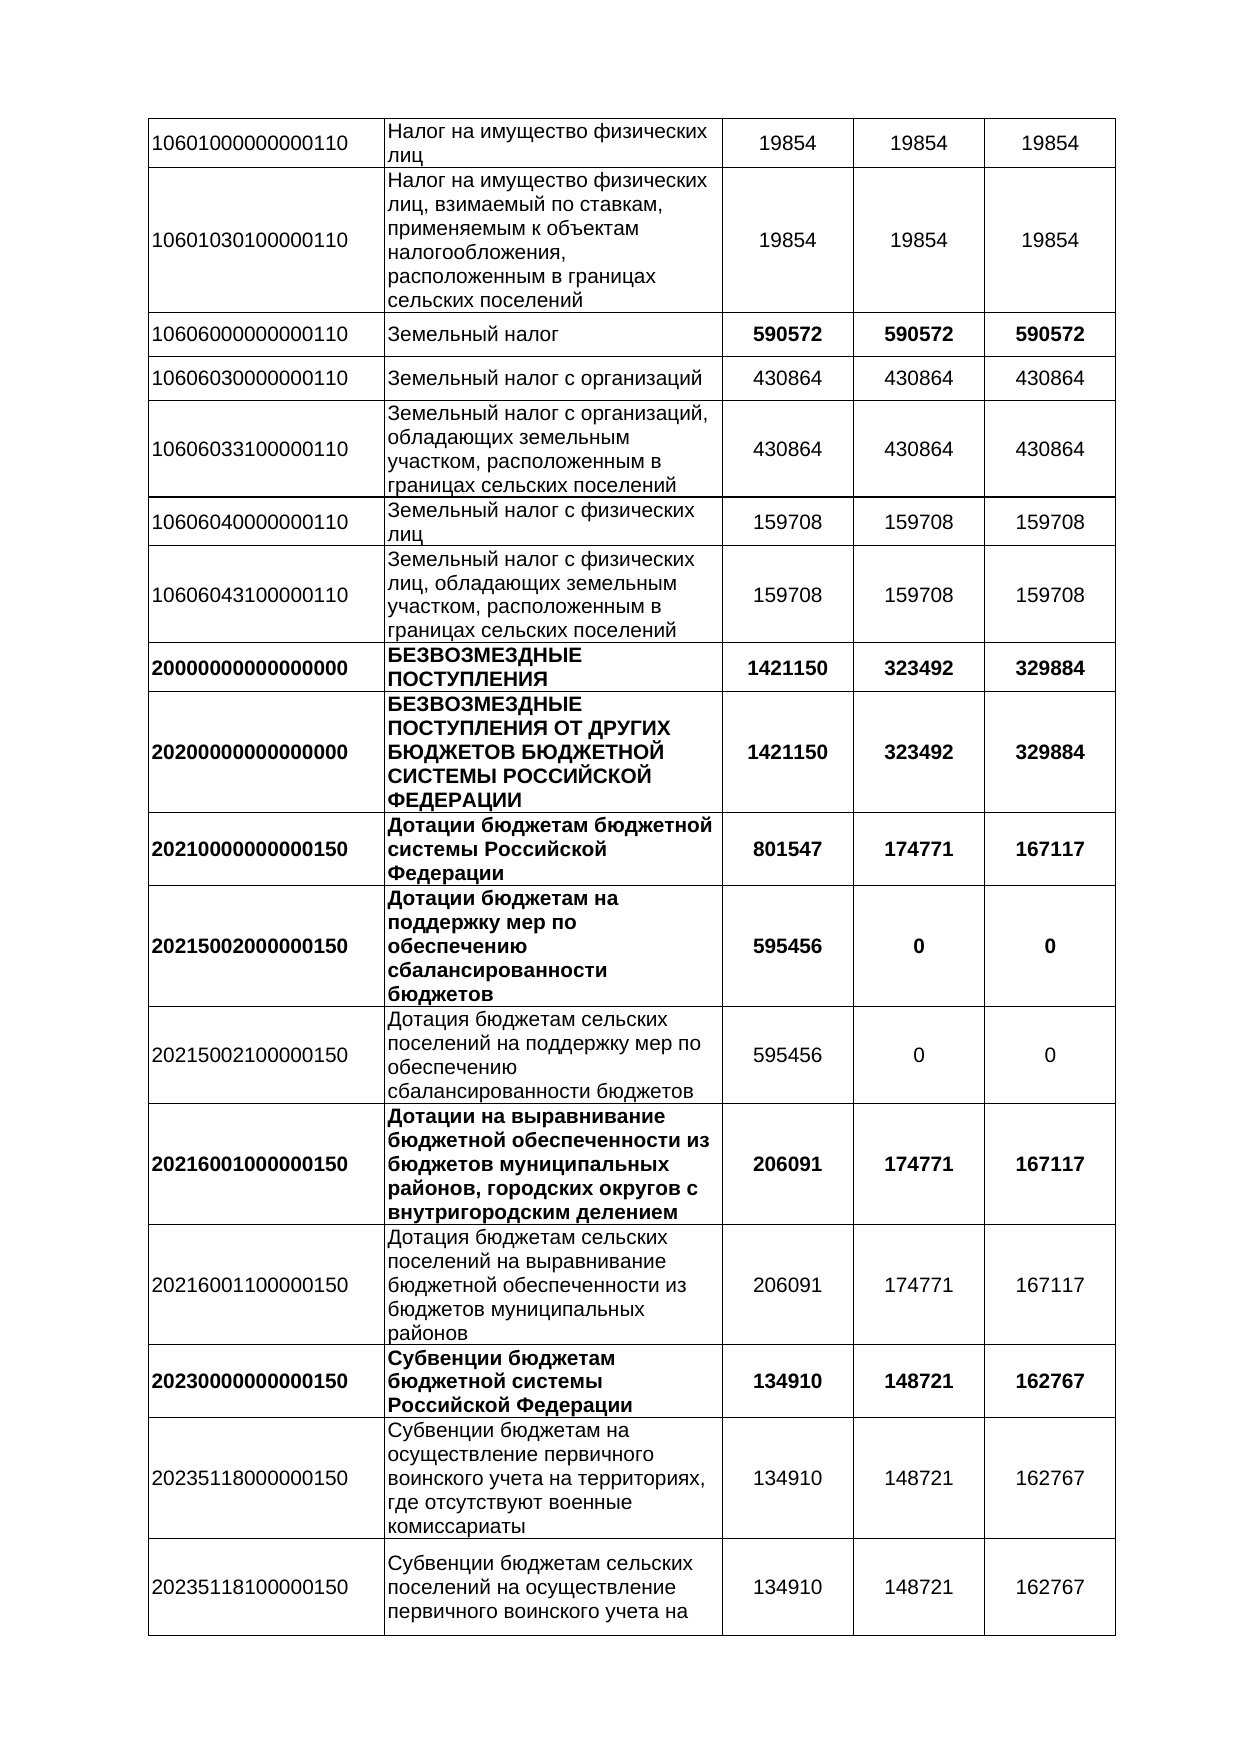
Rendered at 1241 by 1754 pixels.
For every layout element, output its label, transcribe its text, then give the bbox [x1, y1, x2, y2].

table_cell 10606000000000110 [149, 313, 384, 356]
table_cell 159708 [723, 498, 853, 545]
table_cell 19854 [985, 119, 1115, 167]
table_cell 206091 [723, 1104, 853, 1223]
table_cell 20215002100000150 [149, 1007, 384, 1103]
table_cell 430864 [854, 401, 984, 496]
table_cell 1421150 [723, 692, 853, 812]
table_cell 430864 [985, 401, 1115, 496]
table_cell 0 [985, 1007, 1115, 1103]
table_cell 20235118000000150 [149, 1418, 384, 1538]
table_cell Земельный налог с физических лиц [385, 498, 722, 545]
table_cell 19854 [854, 119, 984, 167]
table_cell 430864 [723, 401, 853, 496]
table_cell 159708 [985, 546, 1115, 642]
table_cell Налог на имущество физических лиц, взимаемый по ставкам, применяемым к объектам налогообложения, расположенным в границах сельских поселений [385, 168, 722, 312]
table_cell 134910 [723, 1539, 853, 1635]
table_cell Субвенции бюджетам бюджетной системы Российской Федерации [385, 1345, 722, 1417]
table_cell 0 [854, 1007, 984, 1103]
table_cell 590572 [985, 313, 1115, 356]
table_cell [385, 1539, 722, 1635]
table_cell 159708 [854, 546, 984, 642]
table_cell 10606033100000110 [149, 401, 384, 496]
table_cell 20230000000000150 [149, 1345, 384, 1417]
table_cell 430864 [985, 357, 1115, 399]
table_cell 20216001100000150 [149, 1225, 384, 1344]
table_cell 19854 [985, 168, 1115, 312]
table_cell Земельный налог с организаций, обладающих земельным участком, расположенным в границах сельских поселений [385, 401, 722, 496]
table_cell 174771 [854, 1225, 984, 1344]
table_cell Налог на имущество физических лиц [385, 119, 722, 167]
table_cell 590572 [723, 313, 853, 356]
table_cell 323492 [854, 692, 984, 812]
table_cell 1421150 [723, 643, 853, 691]
table_cell 148721 [854, 1418, 984, 1538]
table_cell 20000000000000000 [149, 643, 384, 691]
table_cell 20215002000000150 [149, 886, 384, 1006]
table_cell Дотация бюджетам сельских поселений на выравнивание бюджетной обеспеченности из бюджетов муниципальных районов [385, 1225, 722, 1344]
table_cell 167117 [985, 1104, 1115, 1223]
table_cell 10601030100000110 [149, 168, 384, 312]
table_cell Дотации бюджетам бюджетной системы Российской Федерации [385, 813, 722, 885]
table_cell Земельный налог с физических лиц, обладающих земельным участком, расположенным в границах сельских поселений [385, 546, 722, 642]
table_cell 0 [985, 886, 1115, 1006]
table_cell 0 [854, 886, 984, 1006]
table_cell 20216001000000150 [149, 1104, 384, 1223]
table_cell Дотация бюджетам сельских поселений на поддержку мер по обеспечению сбалансированности бюджетов [385, 1007, 722, 1103]
table_cell 167117 [985, 813, 1115, 885]
table_cell Земельный налог с организаций [385, 357, 722, 399]
table_cell 162767 [985, 1345, 1115, 1417]
table_cell 20235118100000150 [149, 1539, 384, 1635]
table_cell Дотации на выравнивание бюджетной обеспеченности из бюджетов муниципальных районов, городских округов с внутригородским делением [385, 1104, 722, 1223]
table_cell 159708 [854, 498, 984, 545]
table_cell 148721 [854, 1345, 984, 1417]
table_cell 134910 [723, 1345, 853, 1417]
table_cell 323492 [854, 643, 984, 691]
table_cell 19854 [723, 168, 853, 312]
table_cell 134910 [723, 1418, 853, 1538]
table_cell 595456 [723, 886, 853, 1006]
table_cell БЕЗВОЗМЕЗДНЫЕ ПОСТУПЛЕНИЯ ОТ ДРУГИХ БЮДЖЕТОВ БЮДЖЕТНОЙ СИСТЕМЫ РОССИЙСКОЙ ФЕДЕРАЦИИ [385, 692, 722, 812]
table_cell 174771 [854, 1104, 984, 1223]
table_cell 167117 [985, 1225, 1115, 1344]
table_cell 159708 [723, 546, 853, 642]
table_cell 148721 [854, 1539, 984, 1635]
table_cell 10601000000000110 [149, 119, 384, 167]
table_cell 430864 [723, 357, 853, 399]
table_cell 10606040000000110 [149, 498, 384, 545]
table_cell 329884 [985, 643, 1115, 691]
table_cell 19854 [723, 119, 853, 167]
table_cell Субвенции бюджетам на осуществление первичного воинского учета на территориях, где отсутствуют военные комиссариаты [385, 1418, 722, 1538]
table_cell 430864 [854, 357, 984, 399]
table_cell 20210000000000150 [149, 813, 384, 885]
table_cell 206091 [723, 1225, 853, 1344]
table_cell 162767 [985, 1418, 1115, 1538]
table_cell 329884 [985, 692, 1115, 812]
table_cell 10606030000000110 [149, 357, 384, 399]
table_cell 801547 [723, 813, 853, 885]
table_cell 162767 [985, 1539, 1115, 1635]
table_cell 595456 [723, 1007, 853, 1103]
table_cell Дотации бюджетам на поддержку мер по обеспечению сбалансированности бюджетов [385, 886, 722, 1006]
table_cell Земельный налог [385, 313, 722, 356]
table_cell 19854 [854, 168, 984, 312]
table_cell 10606043100000110 [149, 546, 384, 642]
table_cell 174771 [854, 813, 984, 885]
table_cell 590572 [854, 313, 984, 356]
table_cell БЕЗВОЗМЕЗДНЫЕ ПОСТУПЛЕНИЯ [385, 643, 722, 691]
table_cell 20200000000000000 [149, 692, 384, 812]
table_cell 159708 [985, 498, 1115, 545]
